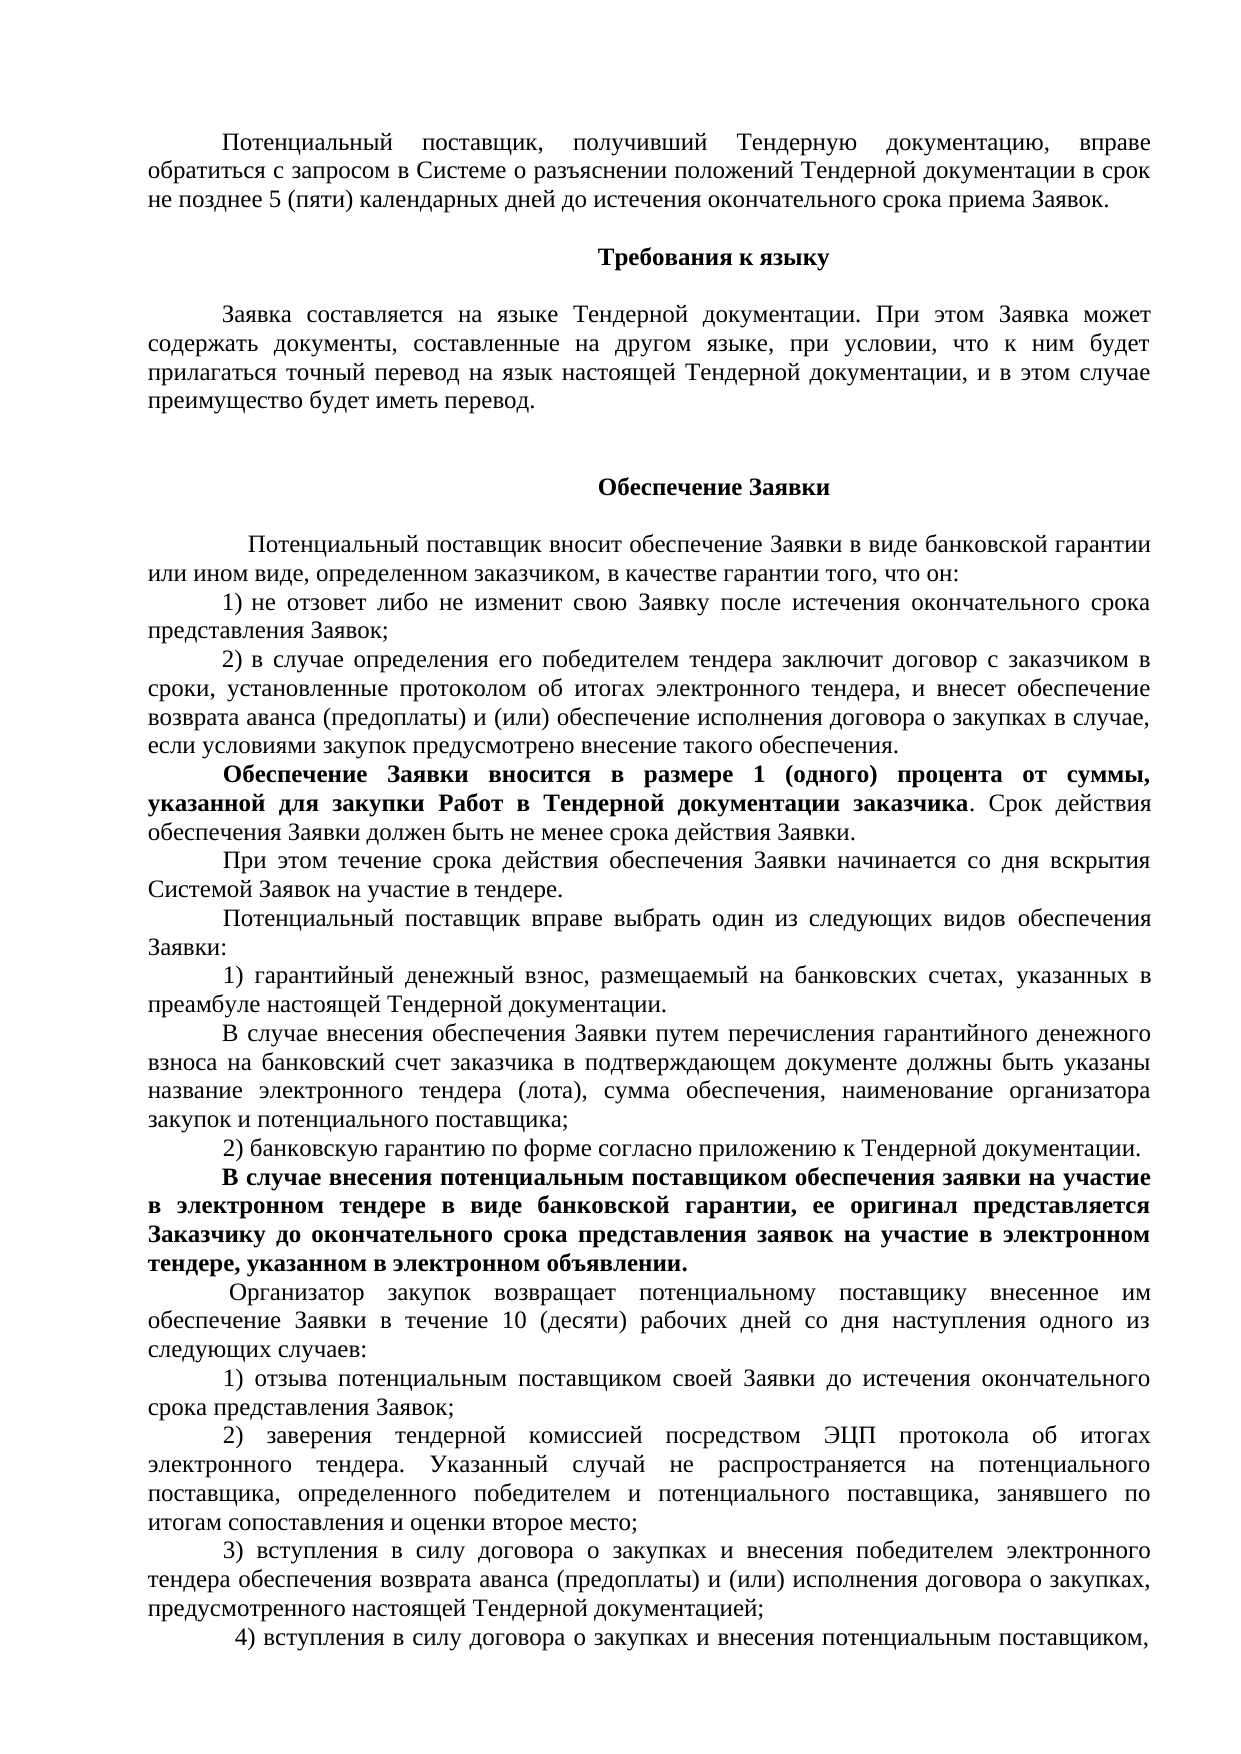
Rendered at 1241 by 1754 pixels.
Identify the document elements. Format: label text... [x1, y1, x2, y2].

text 1) гарантийный денежный взнос, размещаемый на банковских счетах, указанных в преамбуле настоящей Тендерной документации. [148, 960, 1152, 1018]
text Потенциальный поставщик вносит обеспечение Заявки в виде банковской гарантии или ином виде, определенном заказчиком, в качестве гарантии того, что он: [148, 529, 1152, 587]
text В случае внесения потенциальным поставщиком обеспечения заявки на участие в электронном тендере в виде банковской гарантии, ее оригинал представляется Заказчику до окончательного срока представления заявок на участие в электронном тендере, указанном в электронном объявлении. [148, 1162, 1152, 1277]
text Организатор закупок возвращает потенциальному поставщику внесенное им обеспечение Заявки в течение 10 (десяти) рабочих дней со дня наступления одного из следующих случаев: [148, 1277, 1152, 1363]
text 3) вступления в силу договора о закупках и внесения победителем электронного тендера обеспечения возврата аванса (предоплаты) и (или) исполнения договора о закупках, предусмотренного настоящей Тендерной документацией; [148, 1535, 1152, 1622]
text 2) заверения тендерной комиссией посредством ЭЦП протокола об итогах электронного тендера. Указанный случай не распространяется на потенциального поставщика, определенного победителем и потенциального поставщика, занявшего по итогам сопоставления и оценки второе место; [148, 1420, 1152, 1535]
text Потенциальный поставщик, получивший Тендерную документацию, вправе обратиться с запросом в Системе о разъяснении положений Тендерной документации в срок не позднее 5 (пяти) календарных дней до истечения окончательного срока приема Заявок. [148, 127, 1152, 213]
text 1) отзыва потенциальным поставщиком своей Заявки до истечения окончательного срока представления Заявок; [148, 1363, 1152, 1420]
text Потенциальный поставщик вправе выбрать один из следующих видов обеспечения Заявки: [148, 903, 1152, 960]
subtitle Требования к языку [598, 242, 1152, 270]
subtitle Обеспечение Заявки [598, 472, 1152, 500]
list в случае определения его победителем тендера заключит договор с заказчиком в сроки, установленные протоколом об итогах электронного тендера, и внесет обеспечение возврата аванса (предоплаты) и (или) обеспечение исполнения договора о закупках в случае, если условиями закупок предусмотрено внесение такого обеспечения. [148, 644, 1152, 759]
list не отзовет либо не изменит свою Заявку после истечения окончательного срока представления Заявок; [148, 587, 1152, 644]
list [148, 1622, 1152, 1650]
text 2) банковскую гарантию по форме согласно приложению к Тендерной документации. [148, 1133, 1152, 1162]
text При этом течение срока действия обеспечения Заявки начинается со дня вскрытия Системой Заявок на участие в тендере. [148, 845, 1152, 903]
list Заявка составляется на языке Тендерной документации. При этом Заявка может содержать документы, составленные на другом языке, при условии, что к ним будет прилагаться точный перевод на язык настоящей Тендерной документации, и в этом случае преимущество будет иметь перевод. [148, 299, 1152, 414]
text Обеспечение Заявки вносится в размере 1 (одного) процента от суммы, указанной для закупки Работ в Тендерной документации заказчика. Срок действия обеспечения Заявки должен быть не менее срока действия Заявки. [148, 759, 1152, 845]
text В случае внесения обеспечения Заявки путем перечисления гарантийного денежного взноса на банковский счет заказчика в подтверждающем документе должны быть указаны название электронного тендера (лота), сумма обеспечения, наименование организатора закупок и потенциального поставщика; [148, 1018, 1152, 1133]
